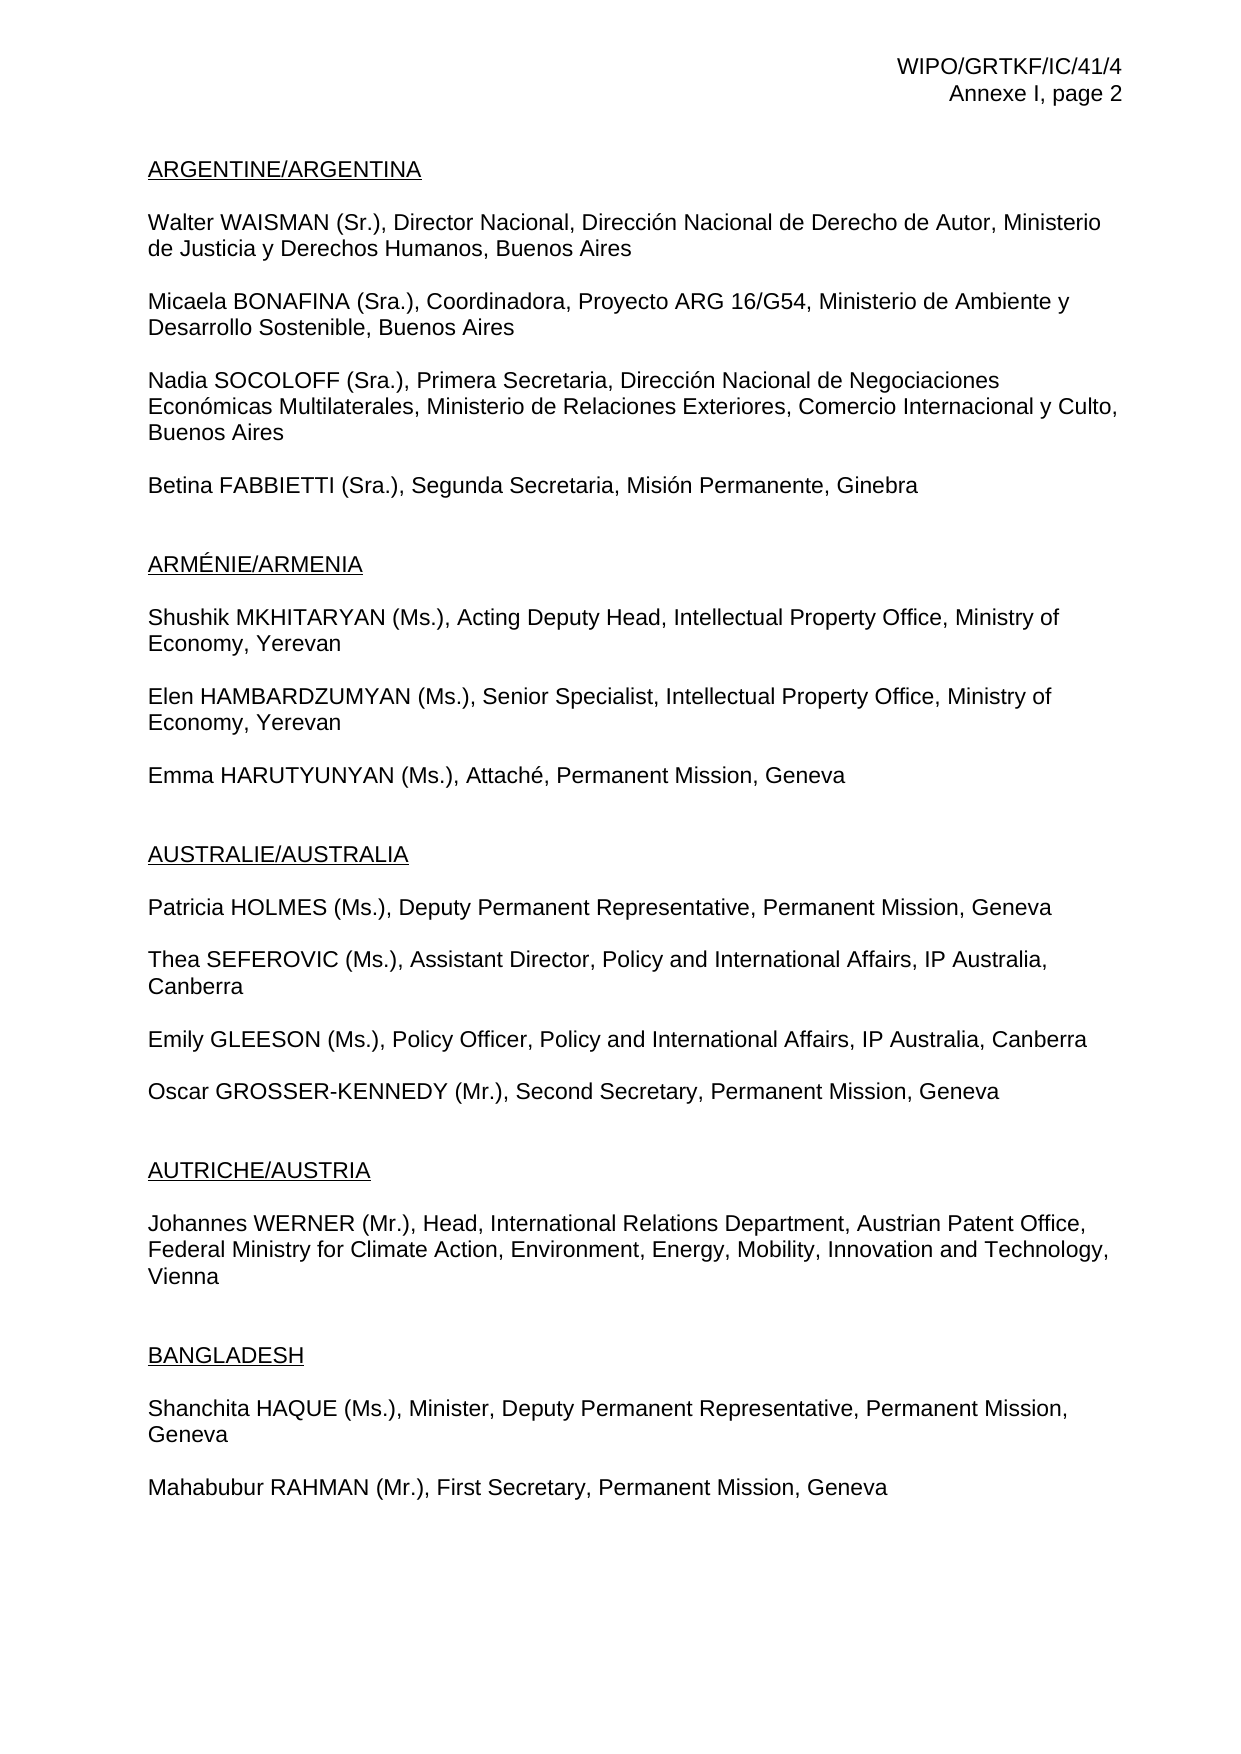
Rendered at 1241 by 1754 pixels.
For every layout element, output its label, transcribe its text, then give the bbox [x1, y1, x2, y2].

text AUSTRALIE/AUSTRALIA [148, 841, 1122, 867]
text Mahabubur RAHMAN (Mr.), First Secretary, Permanent Mission, Geneva [148, 1473, 1122, 1500]
text Shanchita HAQUE (Ms.), Minister, Deputy Permanent Representative, Permanent Mission, Geneva [148, 1394, 1122, 1447]
text Thea SEFEROVIC (Ms.), Assistant Director, Policy and International Affairs, IP Australia, Canberra [148, 946, 1122, 999]
text ARMÉNIE/ARMENIA [148, 551, 1122, 577]
text Patricia HOLMES (Ms.), Deputy Permanent Representative, Permanent Mission, Geneva [148, 894, 1122, 920]
text Johannes WERNER (Mr.), Head, International Relations Department, Austrian Patent Office, Federal Ministry for Climate Action, Environment, Energy, Mobility, Innovation and Technology, Vienna [148, 1210, 1122, 1289]
text Betina FABBIETTI (Sra.), Segunda Secretaria, Misión Permanente, Ginebra [148, 472, 1122, 498]
text Micaela BONAFINA (Sra.), Coordinadora, Proyecto ARG 16/G54, Ministerio de Ambiente y Desarrollo Sostenible, Buenos Aires [148, 288, 1122, 340]
text Oscar GROSSER-KENNEDY (Mr.), Second Secretary, Permanent Mission, Geneva [148, 1078, 1122, 1104]
text Nadia SOCOLOFF (Sra.), Primera Secretaria, Dirección Nacional de Negociaciones Económicas Multilaterales, Ministerio de Relaciones Exteriores, Comercio Internacional y Culto, Buenos Aires [148, 367, 1122, 446]
text Walter WAISMAN (Sr.), Director Nacional, Dirección Nacional de Derecho de Autor, Ministerio de Justicia y Derechos Humanos, Buenos Aires [148, 208, 1122, 261]
text Emily GLEESON (Ms.), Policy Officer, Policy and International Affairs, IP Australia, Canberra [148, 1026, 1122, 1052]
text Emma HARUTYUNYAN (Ms.), Attaché, Permanent Mission, Geneva [148, 762, 1122, 788]
text BANGLADESH [148, 1342, 1122, 1368]
text ARGENTINE/ARGENTINA [148, 156, 1122, 182]
text Elen HAMBARDZUMYAN (Ms.), Senior Specialist, Intellectual Property Office, Ministry of Economy, Yerevan [148, 683, 1122, 736]
text AUTRICHE/AUSTRIA [148, 1157, 1122, 1184]
text Shushik MKHITARYAN (Ms.), Acting Deputy Head, Intellectual Property Office, Ministry of Economy, Yerevan [148, 604, 1122, 657]
